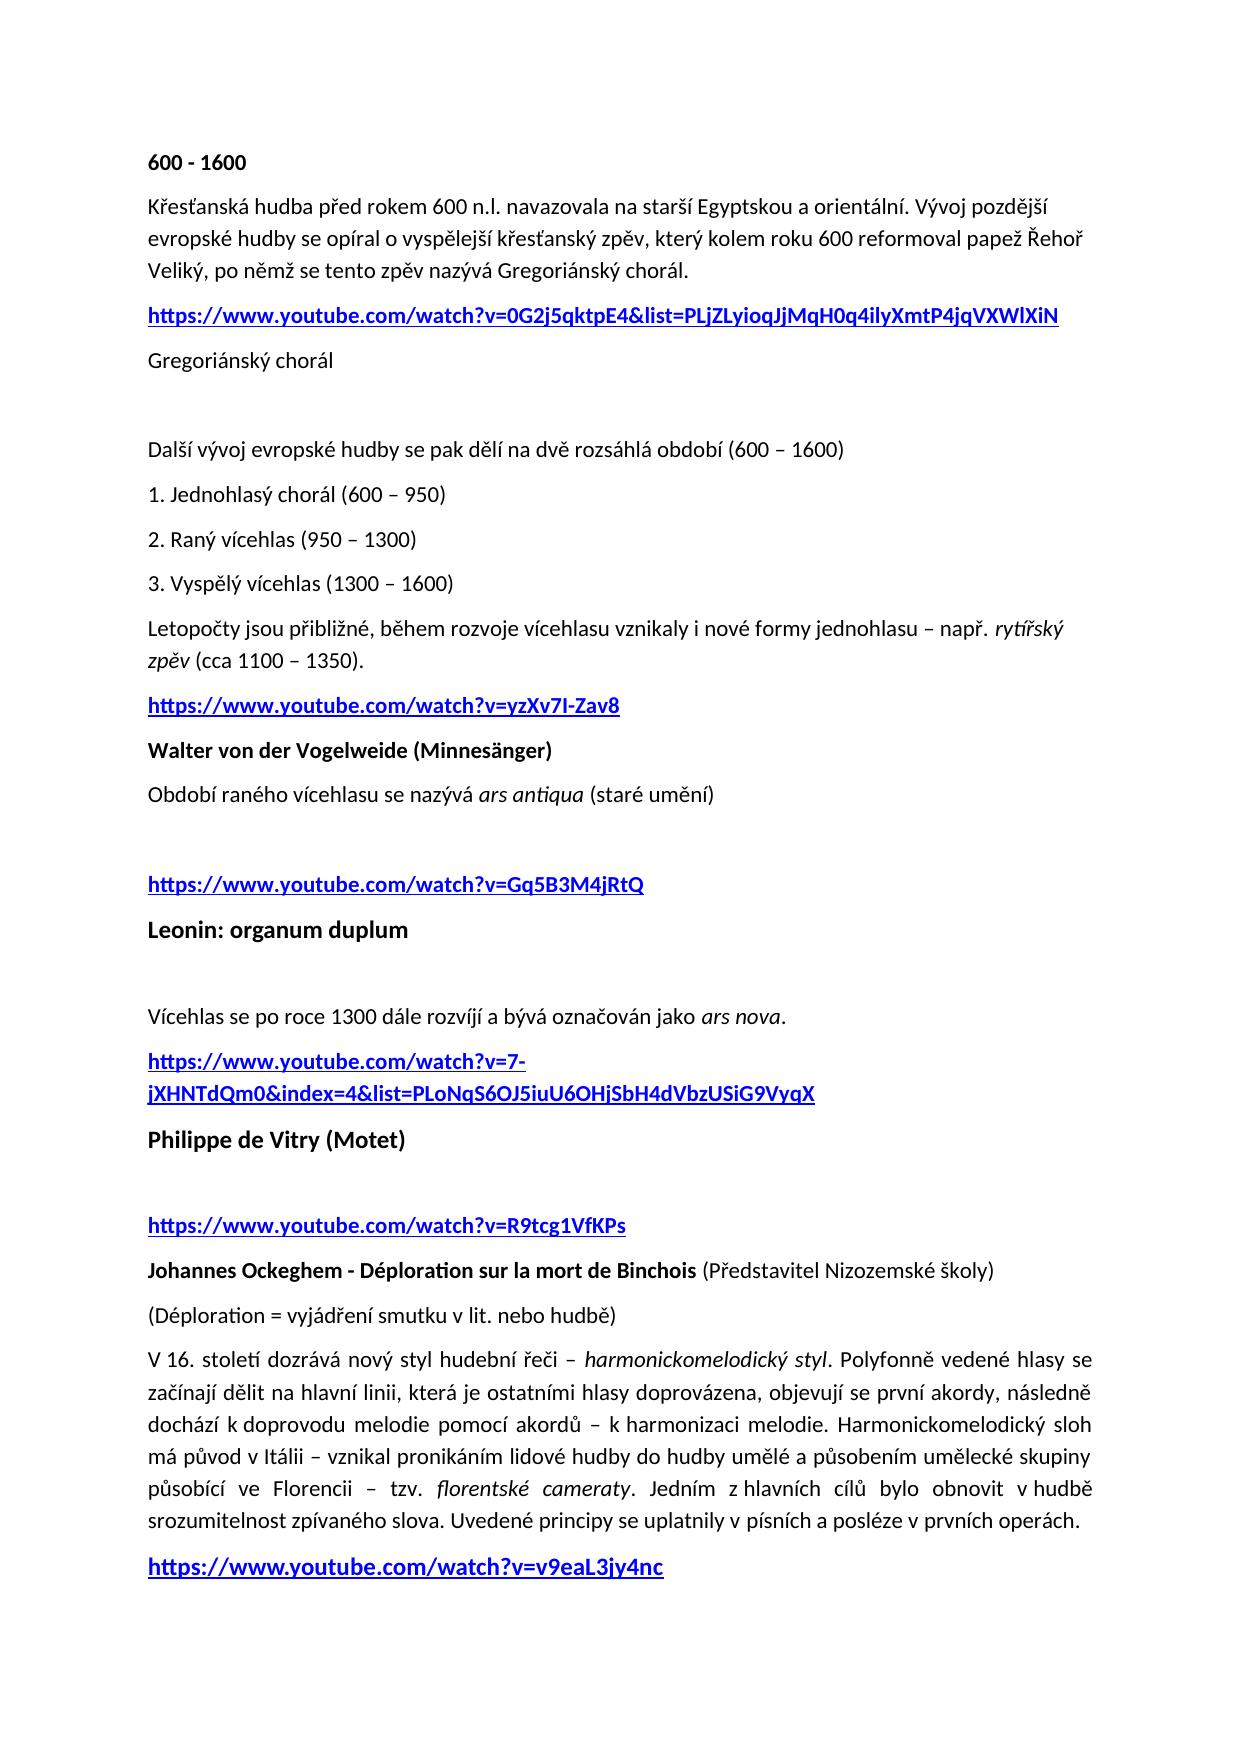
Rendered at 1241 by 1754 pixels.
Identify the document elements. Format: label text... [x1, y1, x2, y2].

text V 16. století dozrává nový styl hudební řeči – harmonickomelodický styl. Polyfonně vedené hlasy se začínají dělit na hlavní linii, která je ostatními hlasy doprovázena, objevují se první akordy, následně dochází k doprovodu melodie pomocí akordů – k harmonizaci melodie. Harmonickomelodický sloh má původ v Itálii – vznikal pronikáním lidové hudby do hudby umělé a působením umělecké skupiny působící ve Florencii – tzv. florentské cameraty. Jedním z hlavních cílů bylo obnovit v hudbě srozumitelnost zpívaného slova. Uvedené principy se uplatnily v písních a posléze v prvních operách. [148, 1346, 1093, 1534]
subtitle https://www.youtube.com/watch?v=v9eaL3jy4nc [148, 1551, 1093, 1582]
text Křesťanská hudba před rokem 600 n.l. navazovala na starší Egyptskou a orientální. Vývoj pozdější evropské hudby se opíral o vyspělejší křesťanský zpěv, který kolem roku 600 reformoval papež Řehoř Veliký, po němž se tento zpěv nazývá Gregoriánský chorál. [148, 192, 1093, 285]
text Období raného vícehlasu se nazývá ars antiqua (staré umění) [148, 780, 1093, 808]
text https://www.youtube.com/watch?v=yzXv7I-Zav8 [148, 691, 1093, 719]
text Další vývoj evropské hudby se pak dělí na dvě rozsáhlá období (600 – 1600) [148, 435, 1093, 463]
text 2. Raný vícehlas (950 – 1300) [148, 525, 1093, 553]
text Vícehlas se po roce 1300 dále rozvíjí a bývá označován jako ars nova. [148, 1002, 1093, 1030]
text (Déploration = vyjádření smutku v lit. nebo hudbě) [148, 1301, 1093, 1329]
text https://www.youtube.com/watch?v=R9tcg1VfKPs [148, 1211, 1093, 1239]
text Walter von der Vogelweide (Minnesänger) [148, 736, 1093, 764]
text Gregoriánský chorál [148, 346, 1093, 374]
text Johannes Ockeghem - Déploration sur la mort de Binchois (Představitel Nizozemské školy) [148, 1256, 1093, 1284]
text https://www.youtube.com/watch?v=0G2j5qktpE4&list=PLjZLyioqJjMqH0q4ilyXmtP4jqVXWlXiN [148, 301, 1093, 329]
text https://www.youtube.com/watch?v=7-jXHNTdQm0&index=4&list=PLoNqS6OJ5iuU6OHjSbH4dVbzUSiG9VyqX [148, 1047, 1093, 1107]
text Philippe de Vitry (Motet) [148, 1124, 1093, 1154]
text 600 - 1600 [148, 148, 1093, 176]
text https://www.youtube.com/watch?v=Gq5B3M4jRtQ [148, 870, 1093, 898]
text Letopočty jsou přibližné, během rozvoje vícehlasu vznikaly i nové formy jednohlasu – např. rytířský zpěv (cca 1100 – 1350). [148, 614, 1093, 674]
text 3. Vyspělý vícehlas (1300 – 1600) [148, 569, 1093, 597]
subtitle Leonin: organum duplum [148, 914, 1093, 945]
text 1. Jednohlasý chorál (600 – 950) [148, 480, 1093, 508]
